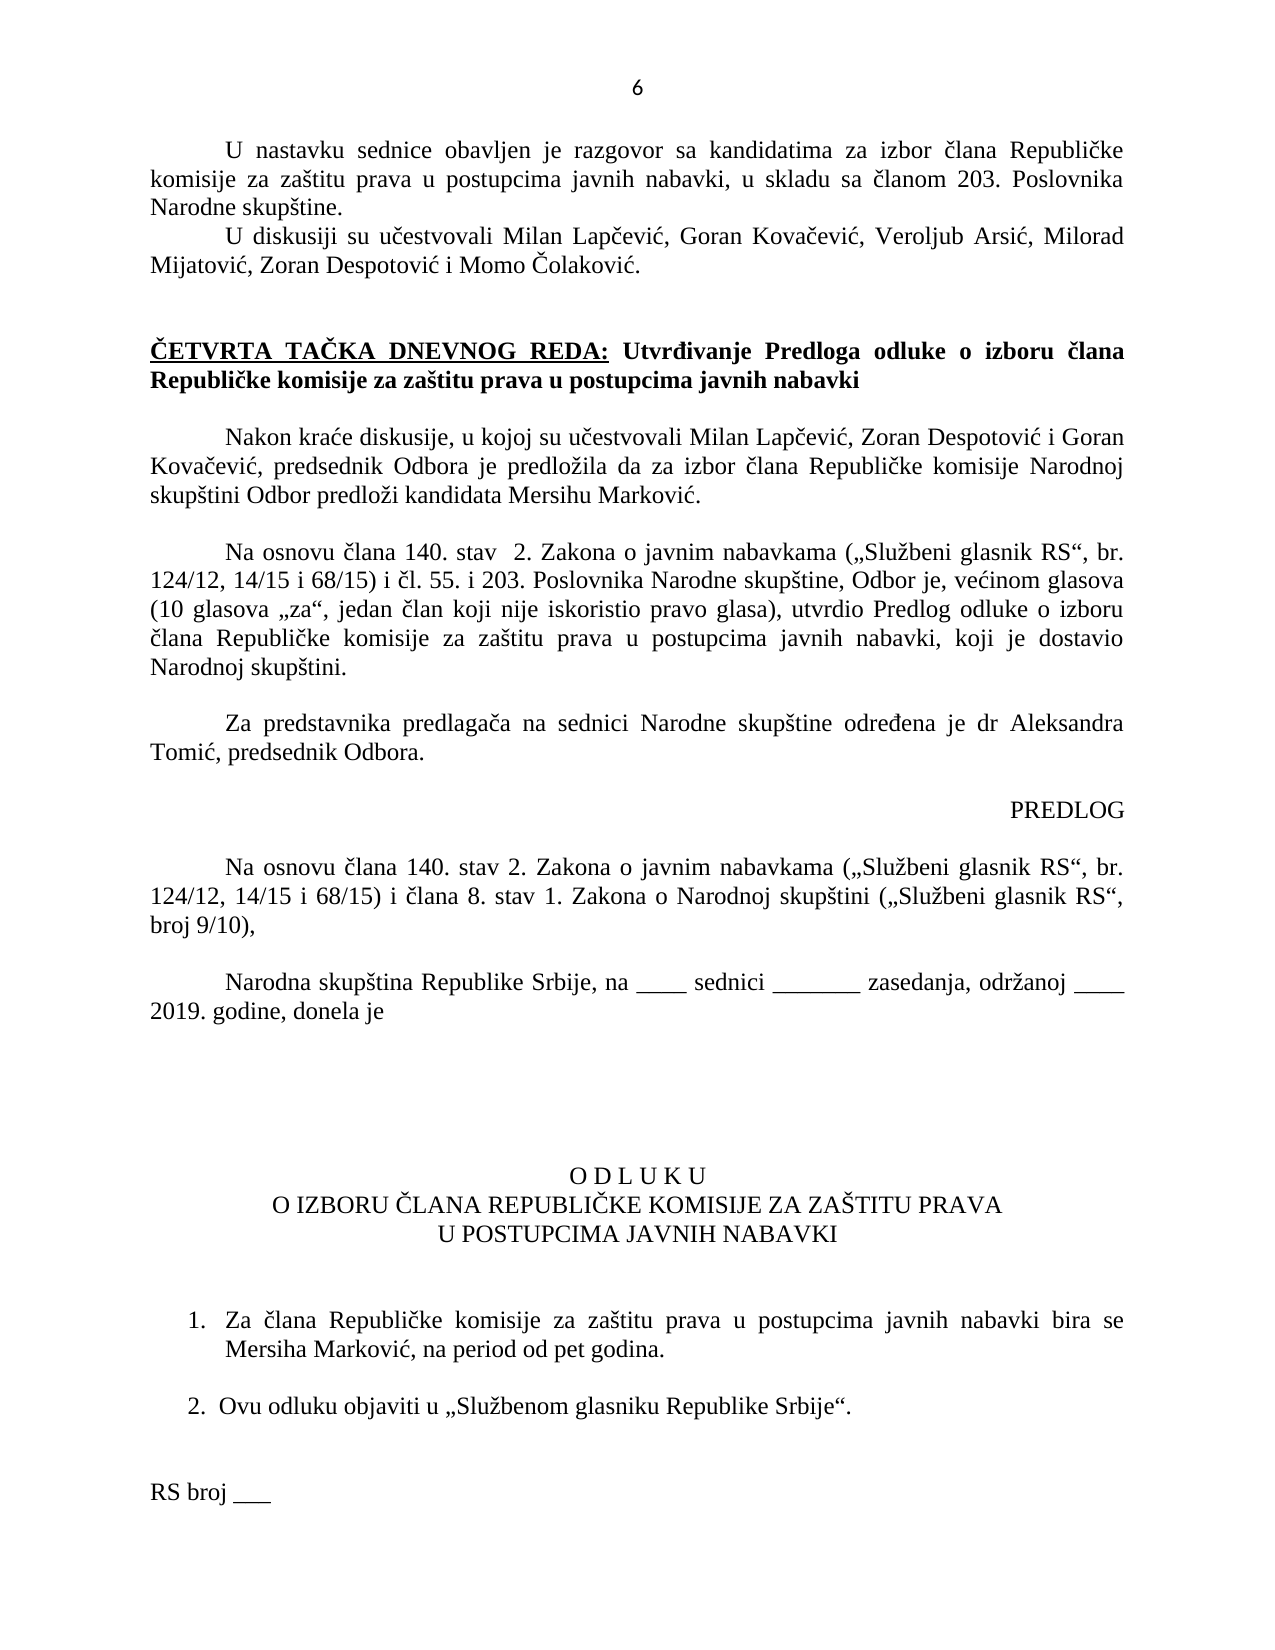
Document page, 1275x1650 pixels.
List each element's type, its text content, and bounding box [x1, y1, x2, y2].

text RS broj ___ [150, 1477, 1125, 1506]
text Narodna skupština Republike Srbije, na ____ sednici _______ zasedanja, održanoj ____ 2019. godine, donela je [150, 967, 1125, 1025]
text U diskusiji su učestvovali Milan Lapčević, Goran Kovačević, Veroljub Arsić, Milorad Mijatović, Zoran Despotović i Momo Čolaković. [150, 221, 1125, 279]
text U nastavku sednice obavljen je razgovor sa kandidatima za izbor člana Republičke komisije za zaštitu prava u postupcima javnih nabavki, u skladu sa članom 203. Poslovnika Narodne skupštine. [150, 135, 1125, 221]
text U POSTUPCIMA JAVNIH NABAVKI [150, 1219, 1125, 1247]
text Na osnovu člana 140. stav 2. Zakona o javnim nabavkama („Službeni glasnik RS“, br. 124/12, 14/15 i 68/15) i čl. 55. i 203. Poslovnika Narodne skupštine, Odbor je, većinom glasova (10 glasova „za“, jedan član koji nije iskoristio pravo glasa), utvrdio Predlog odluke o izboru člana Republičke komisije za zaštitu prava u postupcima javnih nabavki, koji je dostavio Narodnoj skupštini. [150, 537, 1125, 681]
text PREDLOG [150, 795, 1125, 823]
text Za predstavnika predlagača na sednici Narodne skupštine određena je dr Aleksandra Tomić, predsednik Odbora. [150, 708, 1125, 766]
text O IZBORU ČLANA REPUBLIČKE KOMISIJE ZA ZAŠTITU PRAVA [150, 1190, 1125, 1219]
text O D L U K U [150, 1161, 1125, 1190]
text Nakon kraće diskusije, u kojoj su učestvovali Milan Lapčević, Zoran Despotović i Goran Kovačević, predsednik Odbora je predložila da za izbor člana Republičke komisije Narodnoj skupštini Odbor predloži kandidata Mersihu Marković. [150, 422, 1125, 509]
text Na osnovu člana 140. stav 2. Zakona o javnim nabavkama („Službeni glasnik RS“, br. 124/12, 14/15 i 68/15) i člana 8. stav 1. Zakona o Narodnoj skupštini („Službeni glasnik RS“, broj 9/10), [150, 852, 1125, 938]
list Za člana Republičke komisije za zaštitu prava u postupcima javnih nabavki bira se Mersiha Marković, na period od pet godina. [187, 1305, 1125, 1362]
text 2. Ovu odluku objaviti u „Službenom glasniku Republike Srbije“. [150, 1391, 1125, 1420]
text ČETVRTA TAČKA DNEVNOG REDA: Utvrđivanje Predloga odluke o izboru člana Republičke komisije za zaštitu prava u postupcima javnih nabavki [150, 336, 1125, 394]
